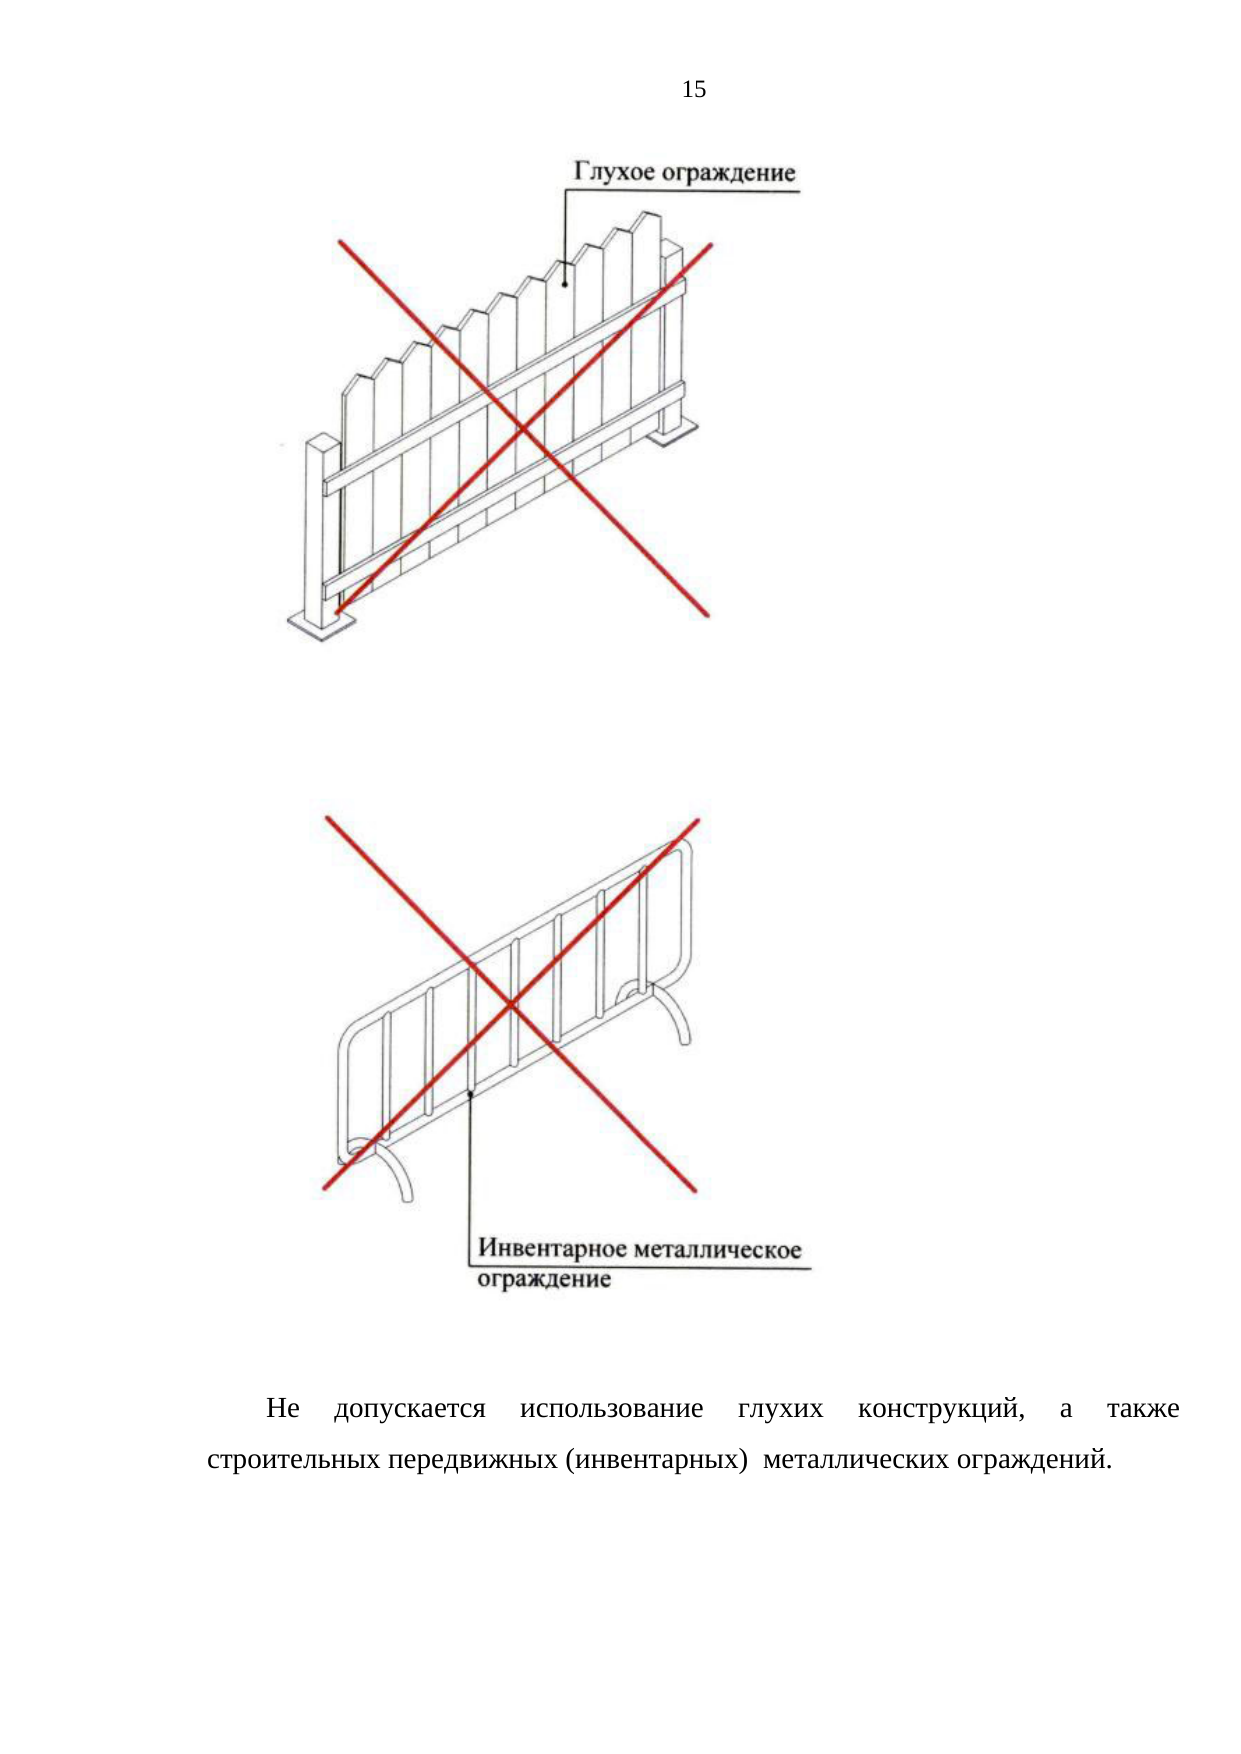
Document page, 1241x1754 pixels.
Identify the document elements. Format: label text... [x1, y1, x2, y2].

picture [265, 131, 830, 1324]
text Не допускается использование глухих конструкций, а также строительных передвижных (инвентарных) металлических ограждений. [207, 1390, 1181, 1474]
